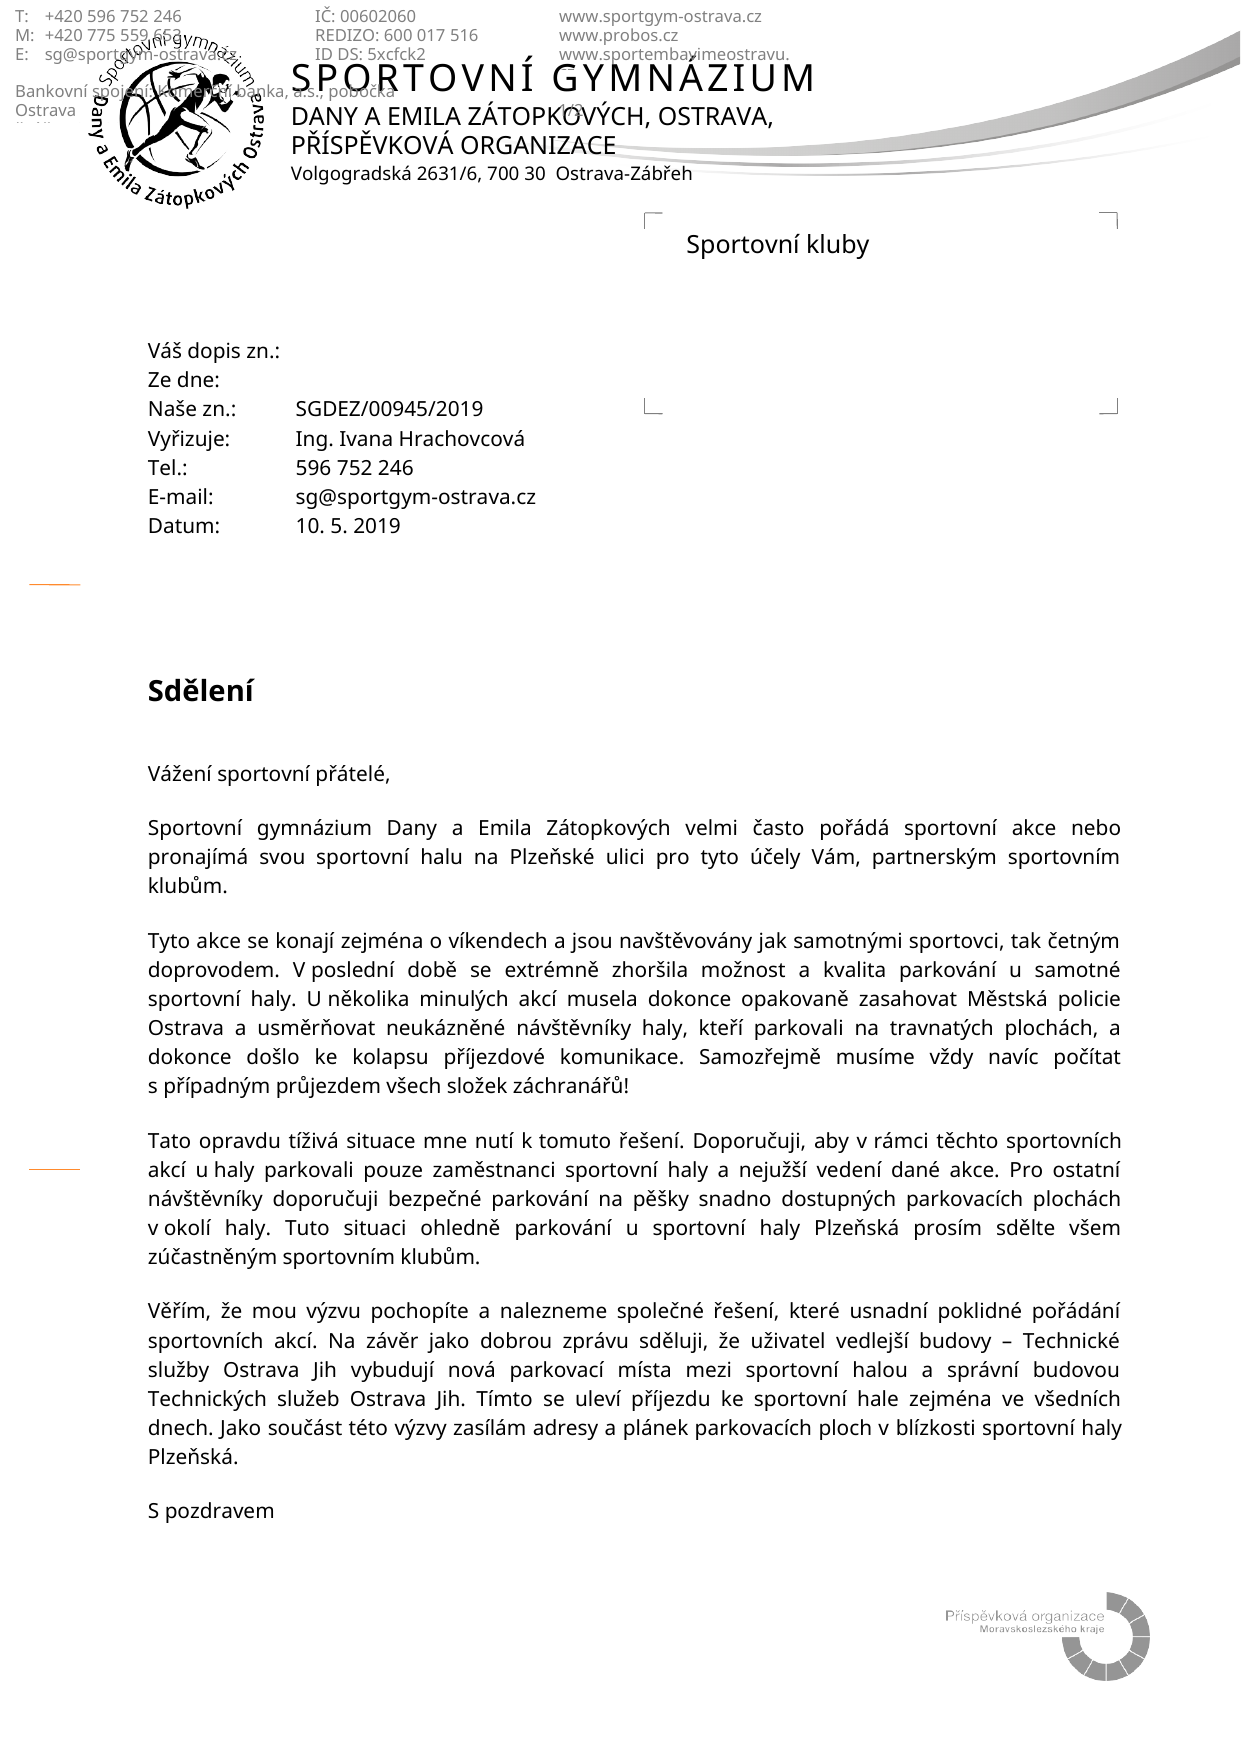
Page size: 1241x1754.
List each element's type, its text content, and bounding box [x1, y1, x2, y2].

text Tyto akce se konají zejména o víkendech a jsou navštěvovány jak samotnými sportovci, tak četným doprovodem. V poslední době se extrémně zhoršila možnost a kvalita parkování u samotné sportovní haly. U několika minulých akcí musela dokonce opakovaně zasahovat Městská policie Ostrava a usměrňovat neukázněné návštěvníky haly, kteří parkovali na travnatých plochách, a dokonce došlo ke kolapsu příjezdové komunikace. Samozřejmě musíme vždy navíc počítat s případným průjezdem všech složek záchranářů! [148, 925, 1122, 1100]
text Vážení sportovní přátelé, [148, 758, 1122, 787]
text Vyřizuje: Ing. Ivana Hrachovcová [148, 423, 1122, 452]
picture [511, 168, 516, 176]
text Sdělení [148, 677, 1122, 708]
text S pozdravem [148, 1496, 1122, 1525]
text Naše zn.: SGDEZ/00945/2019 [148, 393, 1122, 423]
picture [501, 168, 506, 176]
picture [558, 168, 567, 176]
picture [946, 1592, 1150, 1681]
text Váš dopis zn.: [148, 335, 1122, 364]
text Ze dne: [148, 364, 1122, 393]
text Tato opravdu tíživá situace mne nutí k tomuto řešení. Doporučuji, aby v rámci těchto sportovních akcí u haly parkovali pouze zaměstnanci sportovní haly a nejužší vedení dané akce. Pro ostatní návštěvníky doporučuji bezpečné parkování na pěšky snadno dostupných parkovacích plochách v okolí haly. Tuto situaci ohledně parkování u sportovní haly Plzeňská prosím sdělte všem zúčastněným sportovním klubům. [148, 1125, 1122, 1271]
text Sportovní gymnázium Dany a Emila Zátopkových velmi často pořádá sportovní akce nebo pronajímá svou sportovní halu na Plzeňské ulici pro tyto účely Vám, partnerským sportovním klubům. [148, 812, 1122, 900]
text E-mail: sg@sportgym-ostrava.cz [148, 481, 1122, 510]
picture [88, 31, 264, 209]
picture [538, 168, 543, 176]
text Věřím, že mou výzvu pochopíte a nalezneme společné řešení, které usnadní poklidné pořádání sportovních akcí. Na závěr jako dobrou zprávu sděluji, že uživatel vedlejší budovy – Technické služby Ostrava Jih vybudují nová parkovací místa mezi sportovní halou a správní budovou Technických služeb Ostrava Jih. Tímto se uleví příjezdu ke sportovní hale zejména ve všedních dnech. Jako součást této výzvy zasílám adresy a plánek parkovacích ploch v blízkosti sportovní haly Plzeňská. [148, 1296, 1122, 1471]
text Datum: [148, 510, 1122, 539]
picture [474, 29, 1241, 176]
text Tel.: 596 752 246 [148, 452, 1122, 481]
